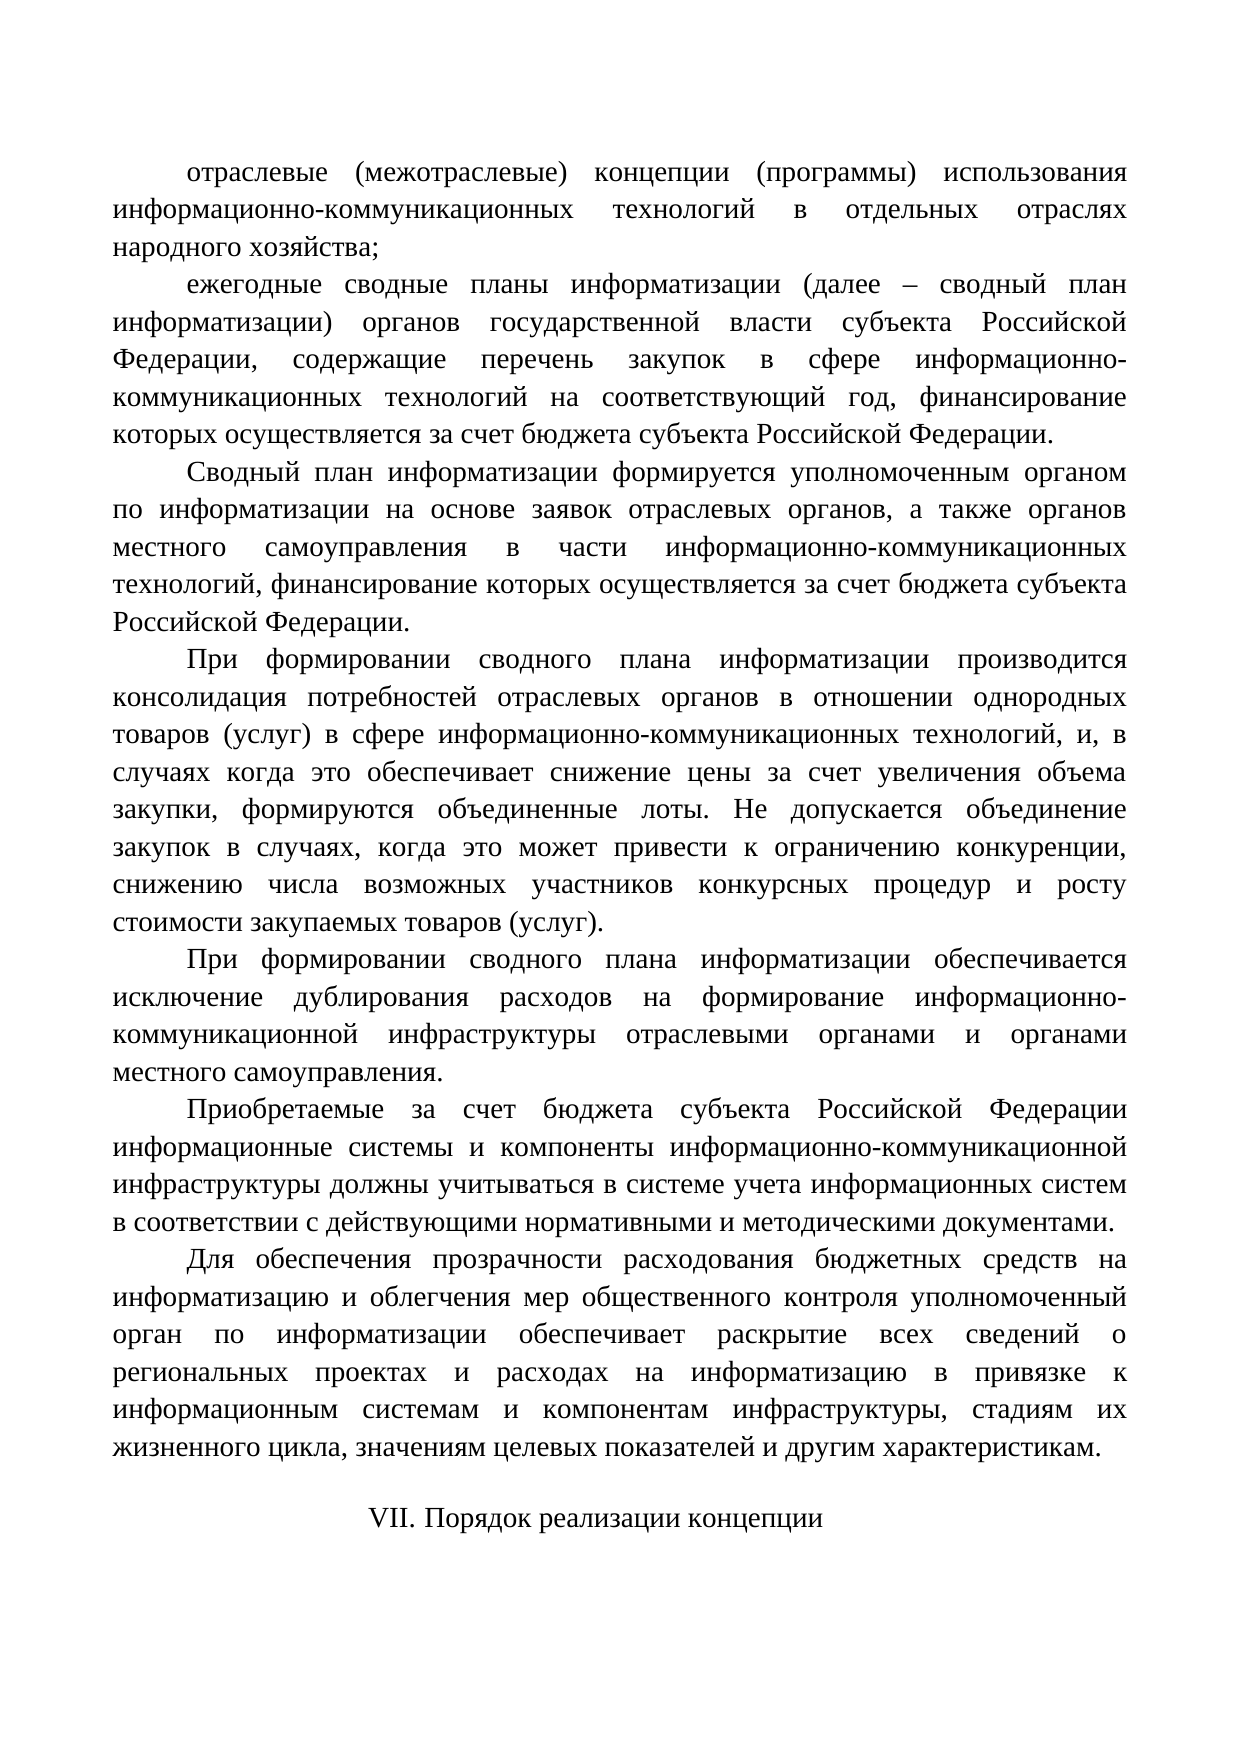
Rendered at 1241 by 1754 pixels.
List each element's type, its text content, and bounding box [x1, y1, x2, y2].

text При формировании сводного плана информатизации производится консолидация потребностей отраслевых органов в отношении однородных товаров (услуг) в сфере информационно-коммуникационных технологий, и, в случаях когда это обеспечивает снижение цены за счет увеличения объема закупки, формируются объединенные лоты. Не допускается объединение закупок в случаях, когда это может привести к ограничению конкуренции, снижению числа возможных участников конкурсных процедур и росту стоимости закупаемых товаров (услуг). [112, 637, 1128, 937]
text При формировании сводного плана информатизации обеспечивается исключение дублирования расходов на формирование информационно-коммуникационной инфраструктуры отраслевыми органами и органами местного самоуправления. [112, 937, 1128, 1087]
text ежегодные сводные планы информатизации (далее – сводный план информатизации) органов государственной власти субъекта Российской Федерации, содержащие перечень закупок в сфере информационно-коммуникационных технологий на соответствующий год, финансирование которых осуществляется за счет бюджета субъекта Российской Федерации. [112, 262, 1128, 450]
text Приобретаемые за счет бюджета субъекта Российской Федерации информационные системы и компоненты информационно-коммуникационной инфраструктуры должны учитываться в системе учета информационных систем в соответствии с действующими нормативными и методическими документами. [112, 1087, 1128, 1237]
text Для обеспечения прозрачности расходования бюджетных средств на информатизацию и облегчения мер общественного контроля уполномоченный орган по информатизации обеспечивает раскрытие всех сведений о региональных проектах и расходах на информатизацию в привязке к информационным системам и компонентам инфраструктуры, стадиям их жизненного цикла, значениям целевых показателей и другим характеристикам. [112, 1237, 1128, 1462]
text Сводный план информатизации формируется уполномоченным органом по информатизации на основе заявок отраслевых органов, а также органов местного самоуправления в части информационно-коммуникационных технологий, финансирование которых осуществляется за счет бюджета субъекта Российской Федерации. [112, 450, 1128, 637]
text отраслевые (межотраслевые) концепции (программы) использования информационно-коммуникационных технологий в отдельных отраслях народного хозяйства; [112, 150, 1128, 262]
list Порядок реализации концепции [111, 1496, 1128, 1533]
